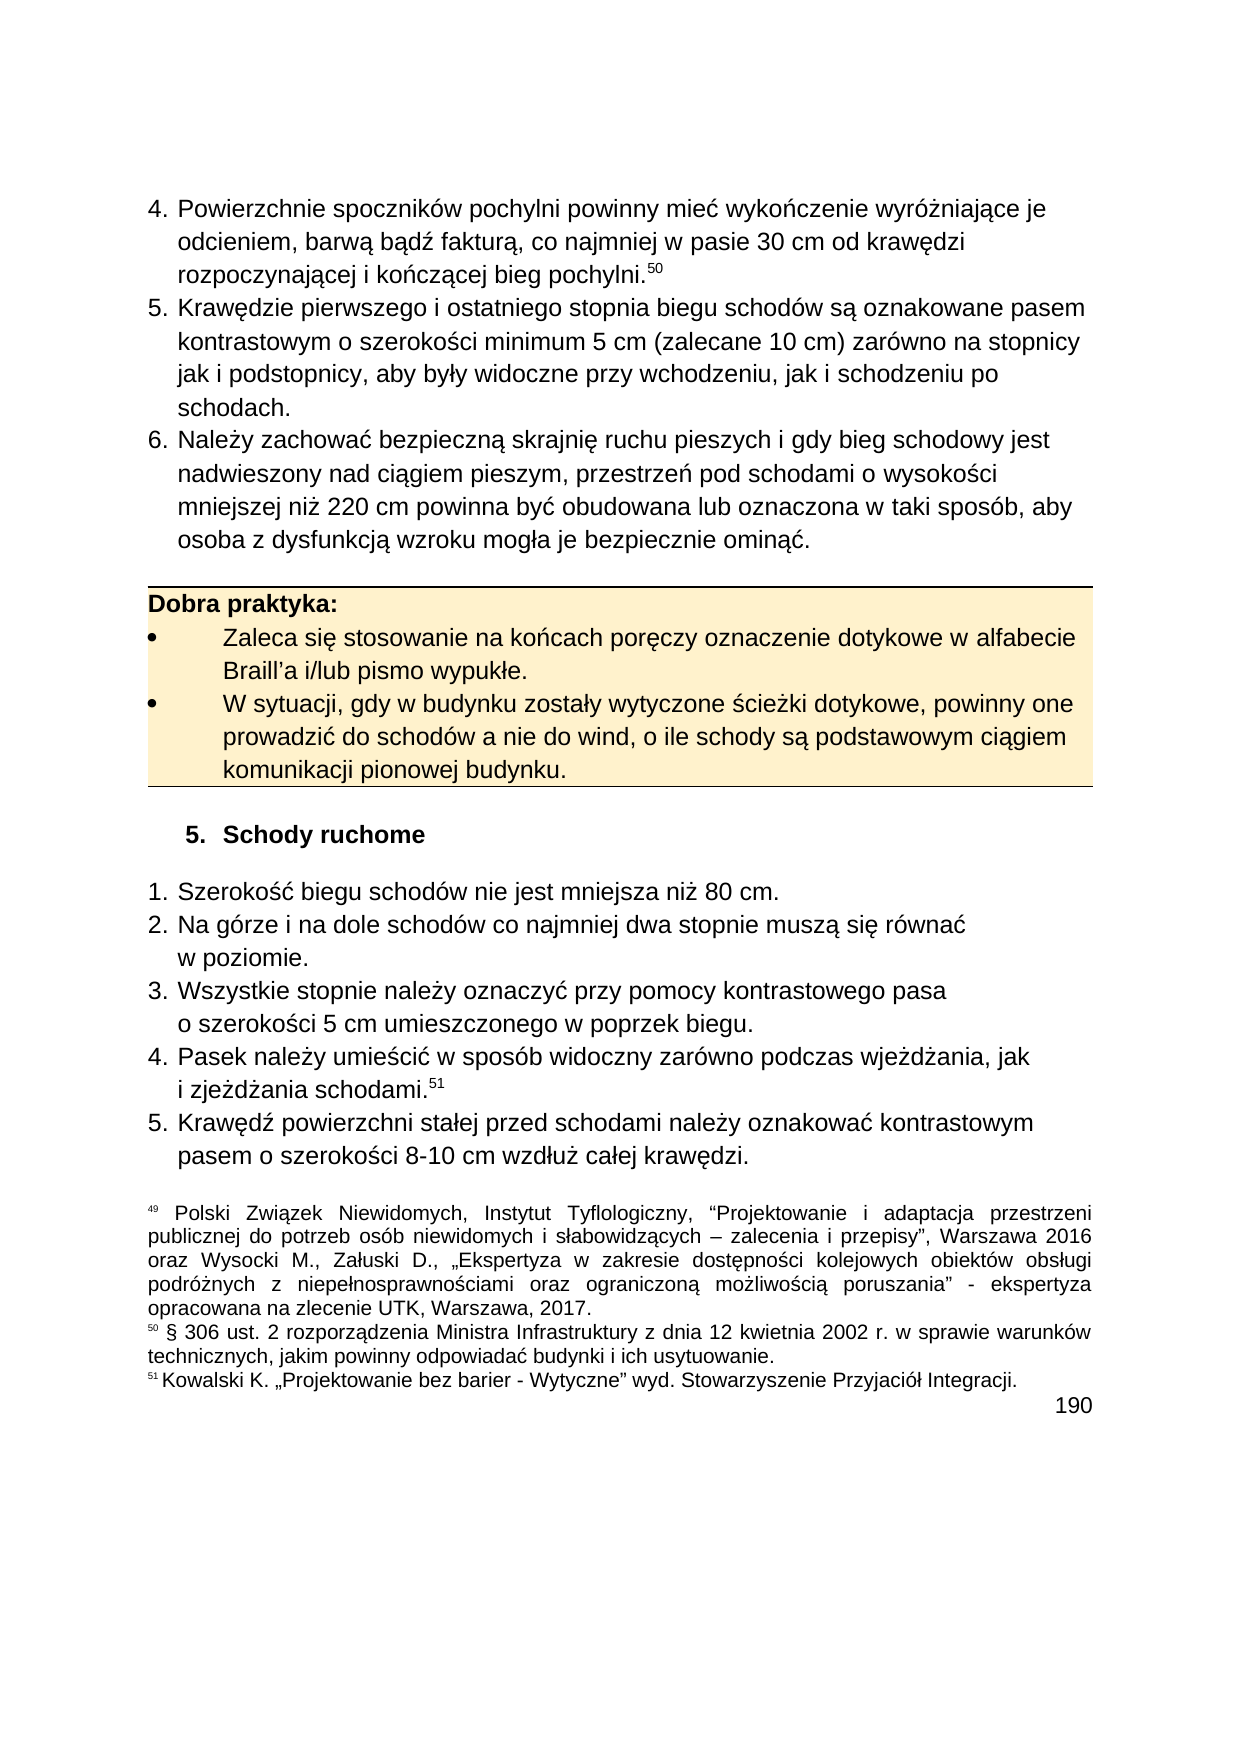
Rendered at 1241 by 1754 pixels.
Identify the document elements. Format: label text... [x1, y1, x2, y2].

list Pasek należy umieścić w sposób widoczny zarówno podczas wjeżdżania, jak i zjeżdżania schodami. [148, 1042, 1093, 1104]
list Schody ruchome [185, 820, 1093, 848]
list Szerokość biegu schodów nie jest mniejsza niż 80 cm. [148, 877, 1093, 906]
list Krawędzie pierwszego i ostatniego stopnia biegu schodów są oznakowane pasem kontrastowym o szerokości minimum 5 cm (zalecane 10 cm) zarówno na stopnicy jak i podstopnicy, aby były widoczne przy wchodzeniu, jak i schodzeniu po schodach. [148, 293, 1093, 421]
list Krawędź powierzchni stałej przed schodami należy oznakować kontrastowym pasem o szerokości 8-10 cm wzdłuż całej krawędzi. [148, 1108, 1093, 1170]
text Dobra praktyka: [148, 588, 1093, 618]
list W sytuacji, gdy w budynku zostały wytyczone ścieżki dotykowe, powinny one prowadzić do schodów a nie do wind, o ile schody są podstawowym ciągiem komunikacji pionowej budynku. [148, 689, 1093, 786]
list Wszystkie stopnie należy oznaczyć przy pomocy kontrastowego pasa o szerokości 5 cm umieszczonego w poprzek biegu. [148, 976, 1093, 1038]
list Powierzchnie spoczników pochylni powinny mieć wykończenie wyróżniające je odcieniem, barwą bądź fakturą, co najmniej w pasie 30 cm od krawędzi rozpoczynającej i kończącej bieg pochylni. [148, 194, 1093, 289]
list Na górze i na dole schodów co najmniej dwa stopnie muszą się równać w poziomie. [148, 910, 1093, 972]
list Zaleca się stosowanie na końcach poręczy oznaczenie dotykowe w alfabecie Braill’a i/lub pismo wypukłe. [148, 622, 1093, 684]
list Należy zachować bezpieczną skrajnię ruchu pieszych i gdy bieg schodowy jest nadwieszony nad ciągiem pieszym, przestrzeń pod schodami o wysokości mniejszej niż 220 cm powinna być obudowana lub oznaczona w taki sposób, aby osoba z dysfunkcją wzroku mogła je bezpiecznie ominąć. [148, 426, 1093, 553]
